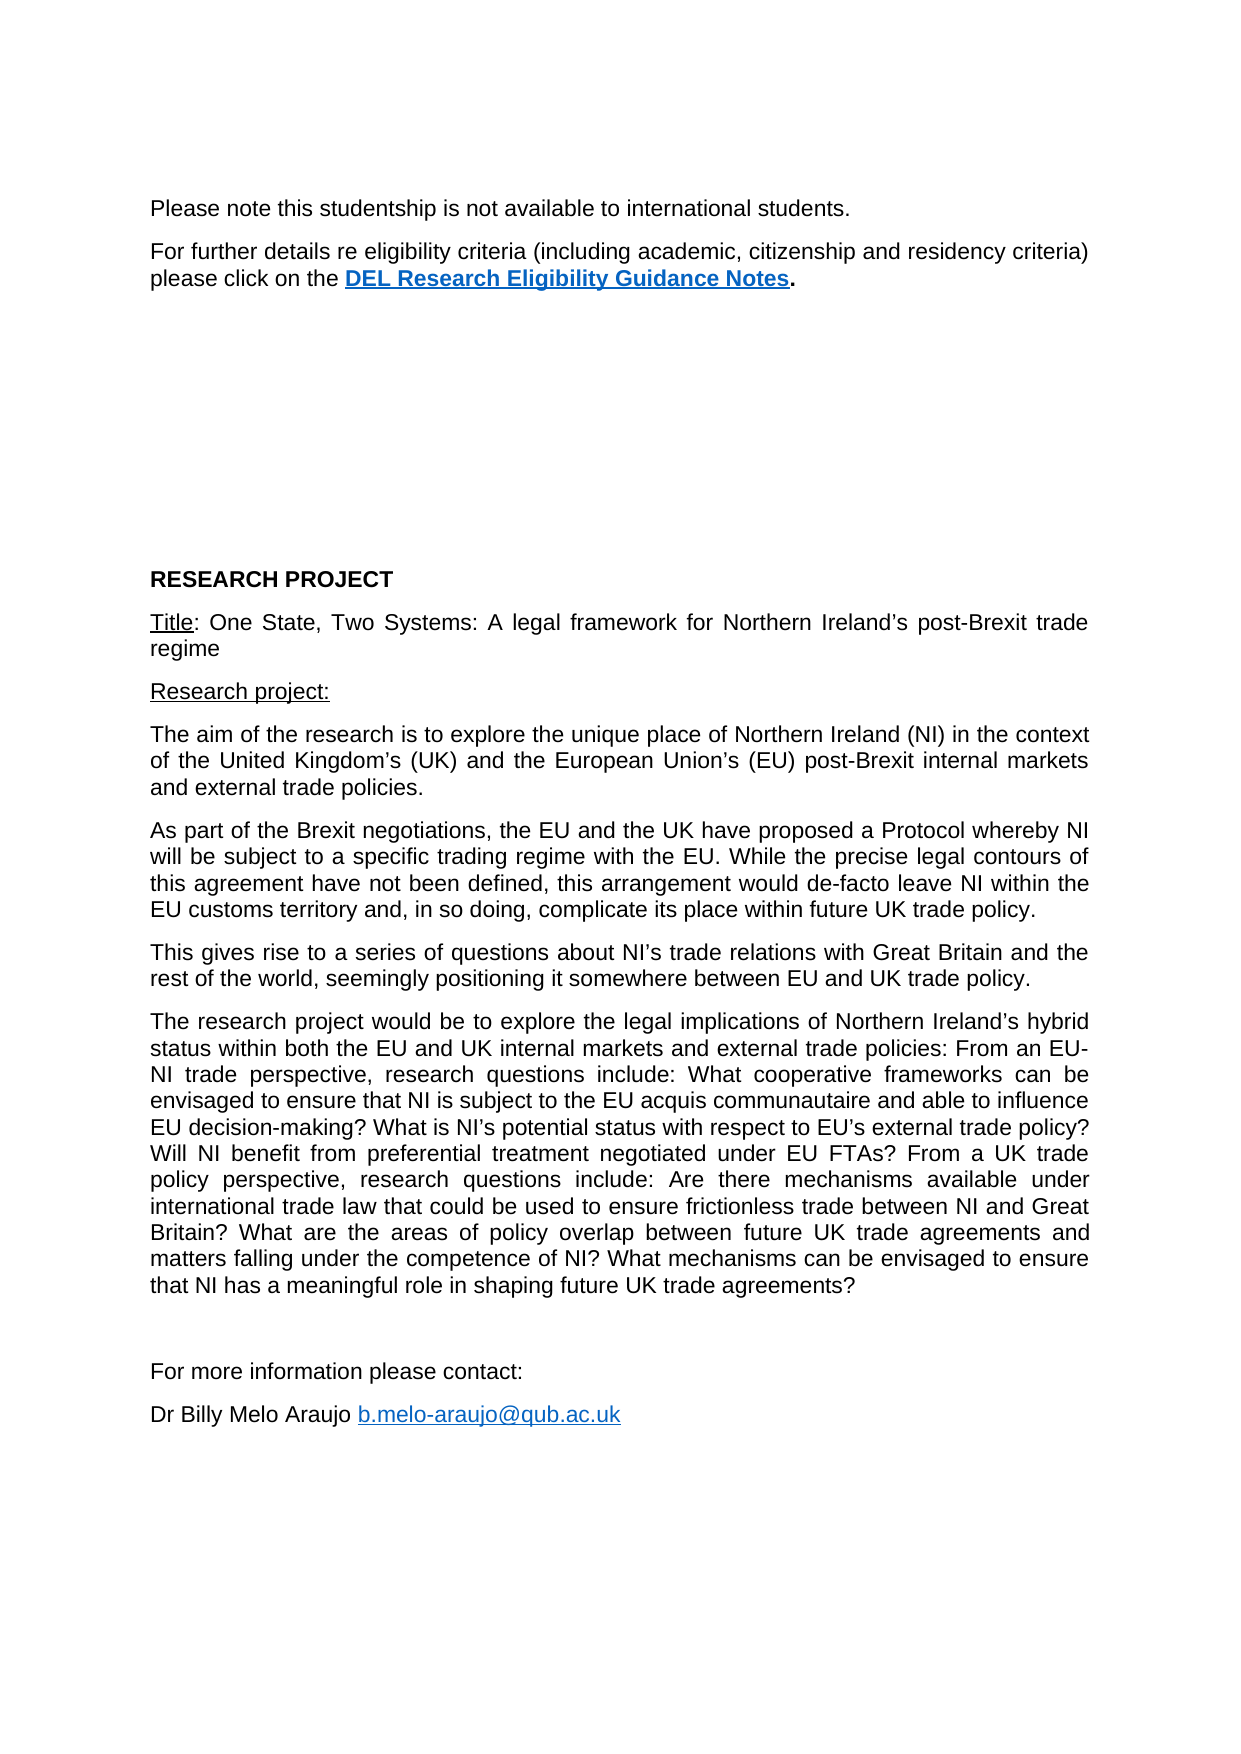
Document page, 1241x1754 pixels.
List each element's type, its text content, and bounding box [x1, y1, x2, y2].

text This gives rise to a series of questions about NI’s trade relations with Great Britain and the rest of the world, seemingly positioning it somewhere between EU and UK trade policy. [150, 939, 1090, 992]
text The research project would be to explore the legal implications of Northern Ireland’s hybrid status within both the EU and UK internal markets and external trade policies: From an EU-NI trade perspective, research questions include: What cooperative frameworks can be envisaged to ensure that NI is subject to the EU acquis communautaire and able to influence EU decision-making? What is NI’s potential status with respect to EU’s external trade policy? Will NI benefit from preferential treatment negotiated under EU FTAs? From a UK trade policy perspective, research questions include: Are there mechanisms available under international trade law that could be used to ensure frictionless trade between NI and Great Britain? What are the areas of policy overlap between future UK trade agreements and matters falling under the competence of NI? What mechanisms can be envisaged to ensure that NI has a meaningful role in shaping future UK trade agreements? [150, 1008, 1090, 1298]
text Please note this studentship is not available to international students. [150, 195, 1090, 221]
text RESEARCH PROJECT [150, 566, 1090, 592]
text For more information please contact: [150, 1358, 1090, 1384]
text As part of the Brexit negotiations, the EU and the UK have proposed a Protocol whereby NI will be subject to a specific trading regime with the EU. While the precise legal contours of this agreement have not been defined, this arrangement would de-facto leave NI within the EU customs territory and, in so doing, complicate its place within future UK trade policy. [150, 817, 1090, 922]
text Title: One State, Two Systems: A legal framework for Northern Ireland’s post-Brexit trade regime [150, 609, 1090, 661]
text Dr Billy Melo Araujo b.melo-araujo@qub.ac.uk [150, 1401, 1090, 1427]
text For further details re eligibility criteria (including academic, citizenship and residency criteria) please click on the DEL Research Eligibility Guidance Notes. [150, 238, 1090, 291]
text Research project: [150, 678, 1090, 704]
text The aim of the research is to explore the unique place of Northern Ireland (NI) in the context of the United Kingdom’s (UK) and the European Union’s (EU) post-Brexit internal markets and external trade policies. [150, 721, 1090, 800]
